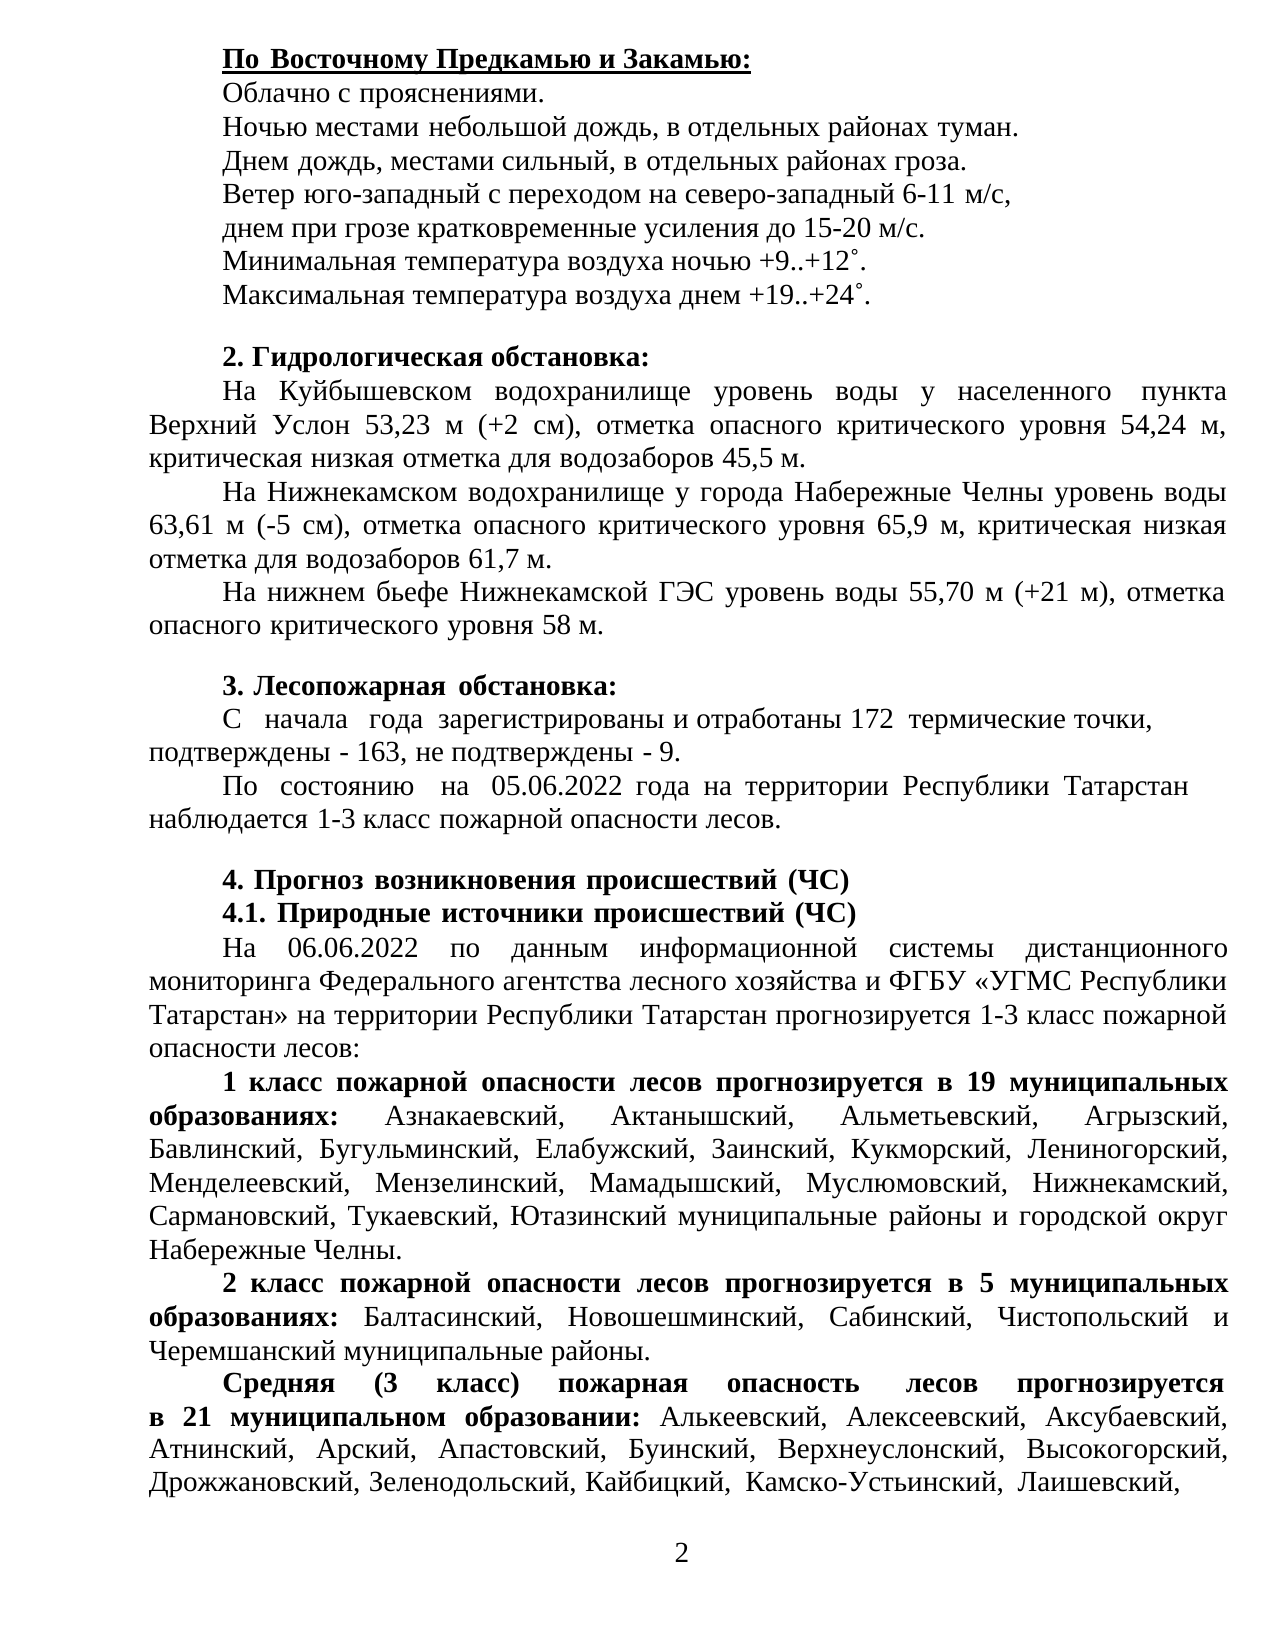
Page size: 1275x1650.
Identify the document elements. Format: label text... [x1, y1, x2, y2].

subtitle Лесопожарная обстановка: [222, 668, 1254, 702]
text На 06.06.2022 по данным информационной системы дистанционного мониторинга Федерального агентства лесного хозяйства и ФГБУ «УГМС Республики Татарстан» на территории Республики Татарстан прогнозируется 1-3 класс пожарной опасности лесов: [148, 930, 1228, 1064]
text Ночью местами небольшой дождь, в отдельных районах туман. Днем дождь, местами сильный, в отдельных районах гроза. [222, 109, 1056, 177]
list класс пожарной опасности лесов прогнозируется в 5 муниципальных образованиях: Балтасинский, Новошешминский, Сабинский, Чистопольский и Черемшанский муниципальные районы. [148, 1266, 1229, 1366]
text днем при грозе кратковременные усиления до 15-20 м/с. Минимальная температура воздуха ночью +9..+12˚. [222, 211, 928, 277]
text Облачно с прояснениями. [222, 76, 1254, 109]
list класс пожарной опасности лесов прогнозируется в 19 муниципальных образованиях: Азнакаевский, Актанышский, Альметьевский, Агрызский, Бавлинский, Бугульминский, Елабужский, Заинский, Кукморский, Лениногорский, Менделеевский, Мензелинский, Мамадышский, Муслюмовский, Нижнекамский, Сармановский, Тукаевский, Ютазинский муниципальные районы и городской округ Набережные Челны. [148, 1064, 1229, 1266]
text Максимальная температура воздуха днем +19..+24˚. [222, 277, 1254, 311]
list Природные источники происшествий (ЧС) [222, 896, 1254, 929]
subtitle Прогноз возникновения происшествий (ЧС) [222, 862, 1254, 896]
text По Восточному Предкамью и Закамью: [222, 42, 1254, 75]
text На нижнем бьефе Нижнекамской ГЭС уровень воды 55,70 м (+21 м), отметка опасного критического уровня 58 м. [148, 575, 1227, 641]
text Ветер юго-западный с переходом на северо-западный 6-11 м/с, [222, 178, 1254, 210]
text На Куйбышевском водохранилище уровень воды у населенного пункта Верхний Услон 53,23 м (+2 см), отметка опасного критического уровня 54,24 м, критическая низкая отметка для водозаборов 45,5 м. [148, 373, 1227, 474]
text На Нижнекамском водохранилище у города Набережные Челны уровень воды 63,61 м (-5 см), отметка опасного критического уровня 65,9 м, критическая низкая отметка для водозаборов 61,7 м. [148, 474, 1228, 574]
subtitle Гидрологическая обстановка: [222, 340, 1254, 373]
text Средняя (3 класс) пожарная опасность лесов прогнозируется в 21 муниципальном образовании: Алькеевский, Алексеевский, Аксубаевский, Атнинский, Арский, Апастовский, Буинский, Верхнеуслонский, Высокогорский, Дрожжановский, Зеленодольский, Кайбицкий, Камско-Устьинский, Лаишевский, [148, 1366, 1228, 1498]
text По состоянию на 05.06.2022 года на территории Республики Татарстан наблюдается 1-3 класс пожарной опасности лесов. [148, 769, 1226, 835]
text С начала года зарегистрированы и отработаны 172 термические точки, подтверждены - 163, не подтверждены - 9. [148, 702, 1226, 768]
